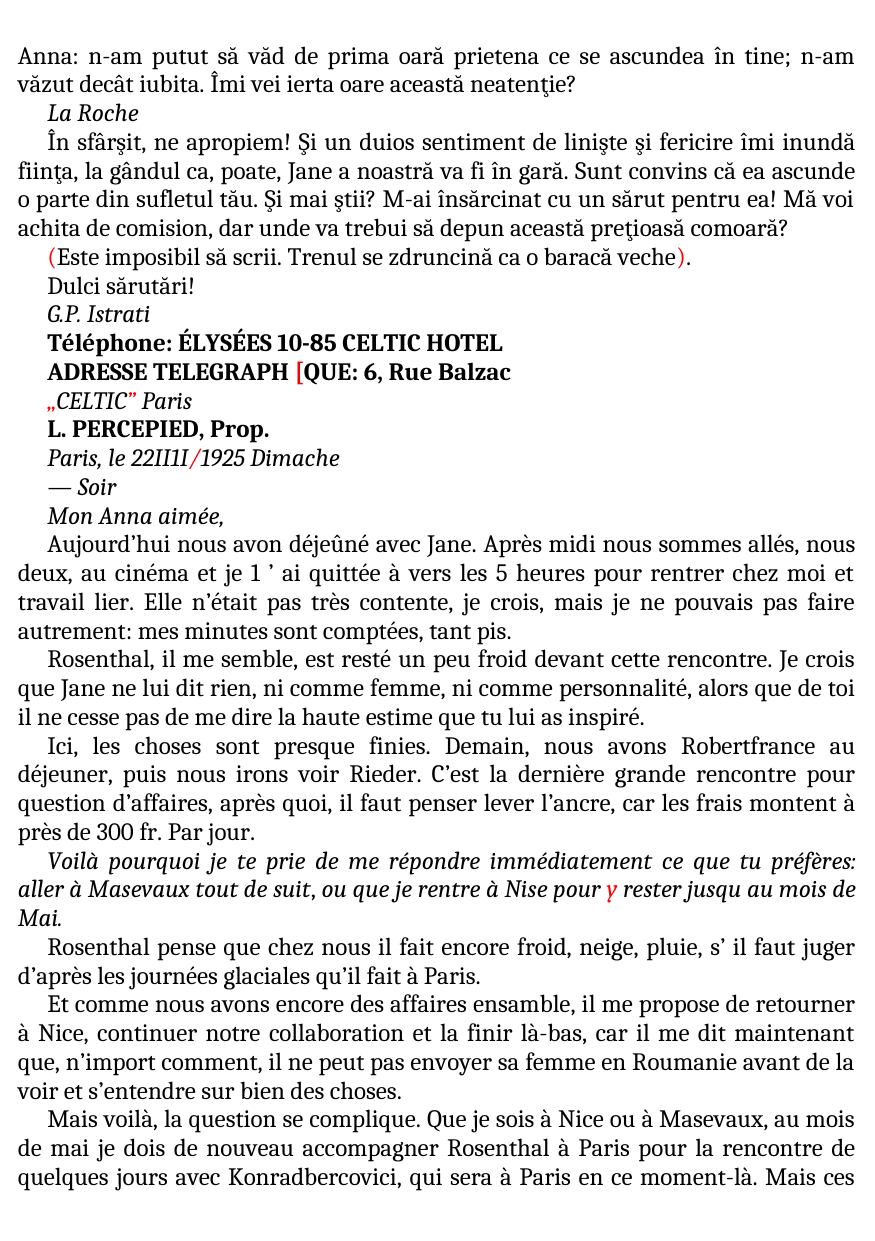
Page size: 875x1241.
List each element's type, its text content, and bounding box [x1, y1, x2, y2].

text Rosenthal pense que chez nous il fait encore froid, neige, pluie, s’ il faut juger d’après les journées glaciales qu’il fait à Paris. [18, 933, 856, 990]
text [18, 42, 856, 99]
text „CELTIC” Paris [18, 387, 856, 415]
text Téléphone: ÉLYSÉES 10-85 CELTIC HOTEL [18, 329, 856, 358]
text — Soir [18, 473, 856, 502]
text ADRESSE TELEGRAPH [QUE: 6, Rue Balzac [18, 358, 856, 387]
text (Este imposibil să scrii. Trenul se zdruncină ca o baracă veche). [18, 243, 856, 272]
text Paris, le 22II1I/1925 Dimache [18, 444, 856, 473]
text G.P. Istrati [18, 300, 856, 329]
text L. PERCEPIED, Prop. [18, 415, 856, 444]
text Rosenthal, il me semble, est resté un peu froid devant cette rencontre. Je crois que Jane ne lui dit rien, ni comme femme, ni comme personnalité, alors que de toi il ne cesse pas de me dire la haute estime que tu lui as inspiré. [18, 645, 856, 732]
text În sfârşit, ne apropiem! Şi un duios sentiment de linişte şi fericire îmi inundă fiinţa, la gândul ca, poate, Jane a noastră va fi în gară. Sunt convins că ea ascunde o parte din sufletul tău. Şi mai ştii? M-ai însărcinat cu un sărut pentru ea! Mă voi achita de comision, dar unde va trebui să depun această preţioasă comoară? [18, 128, 856, 243]
text Dulci sărutări! [18, 272, 856, 300]
text Voilà pourquoi je te prie de me répondre immédiatement ce que tu préfères: aller à Masevaux tout de suit, ou que je rentre à Nise pour y rester jusqu au mois de Mai. [18, 847, 856, 933]
text Aujourd’hui nous avon déjeûné avec Jane. Après midi nous sommes allés, nous deux, au cinéma et je 1 ’ ai quittée à vers les 5 heures pour rentrer chez moi et travail lier. Elle n’était pas très contente, je crois, mais je ne pouvais pas faire autrement: mes minutes sont comptées, tant pis. [18, 530, 856, 645]
text La Roche [18, 99, 856, 128]
text Mon Anna aimée, [18, 502, 856, 530]
text Ici, les choses sont presque finies. Demain, nous avons Robertfrance au déjeuner, puis nous irons voir Rieder. C’est la dernière grande rencontre pour question d’affaires, après quoi, il faut penser lever l’ancre, car les frais montent à près de 300 fr. Par jour. [18, 732, 856, 847]
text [18, 1105, 856, 1192]
text Et comme nous avons encore des affaires ensamble, il me propose de retourner à Nice, continuer notre collaboration et la finir là-bas, car il me dit maintenant que, n’import comment, il ne peut pas envoyer sa femme en Roumanie avant de la voir et s’entendre sur bien des choses. [18, 990, 856, 1105]
